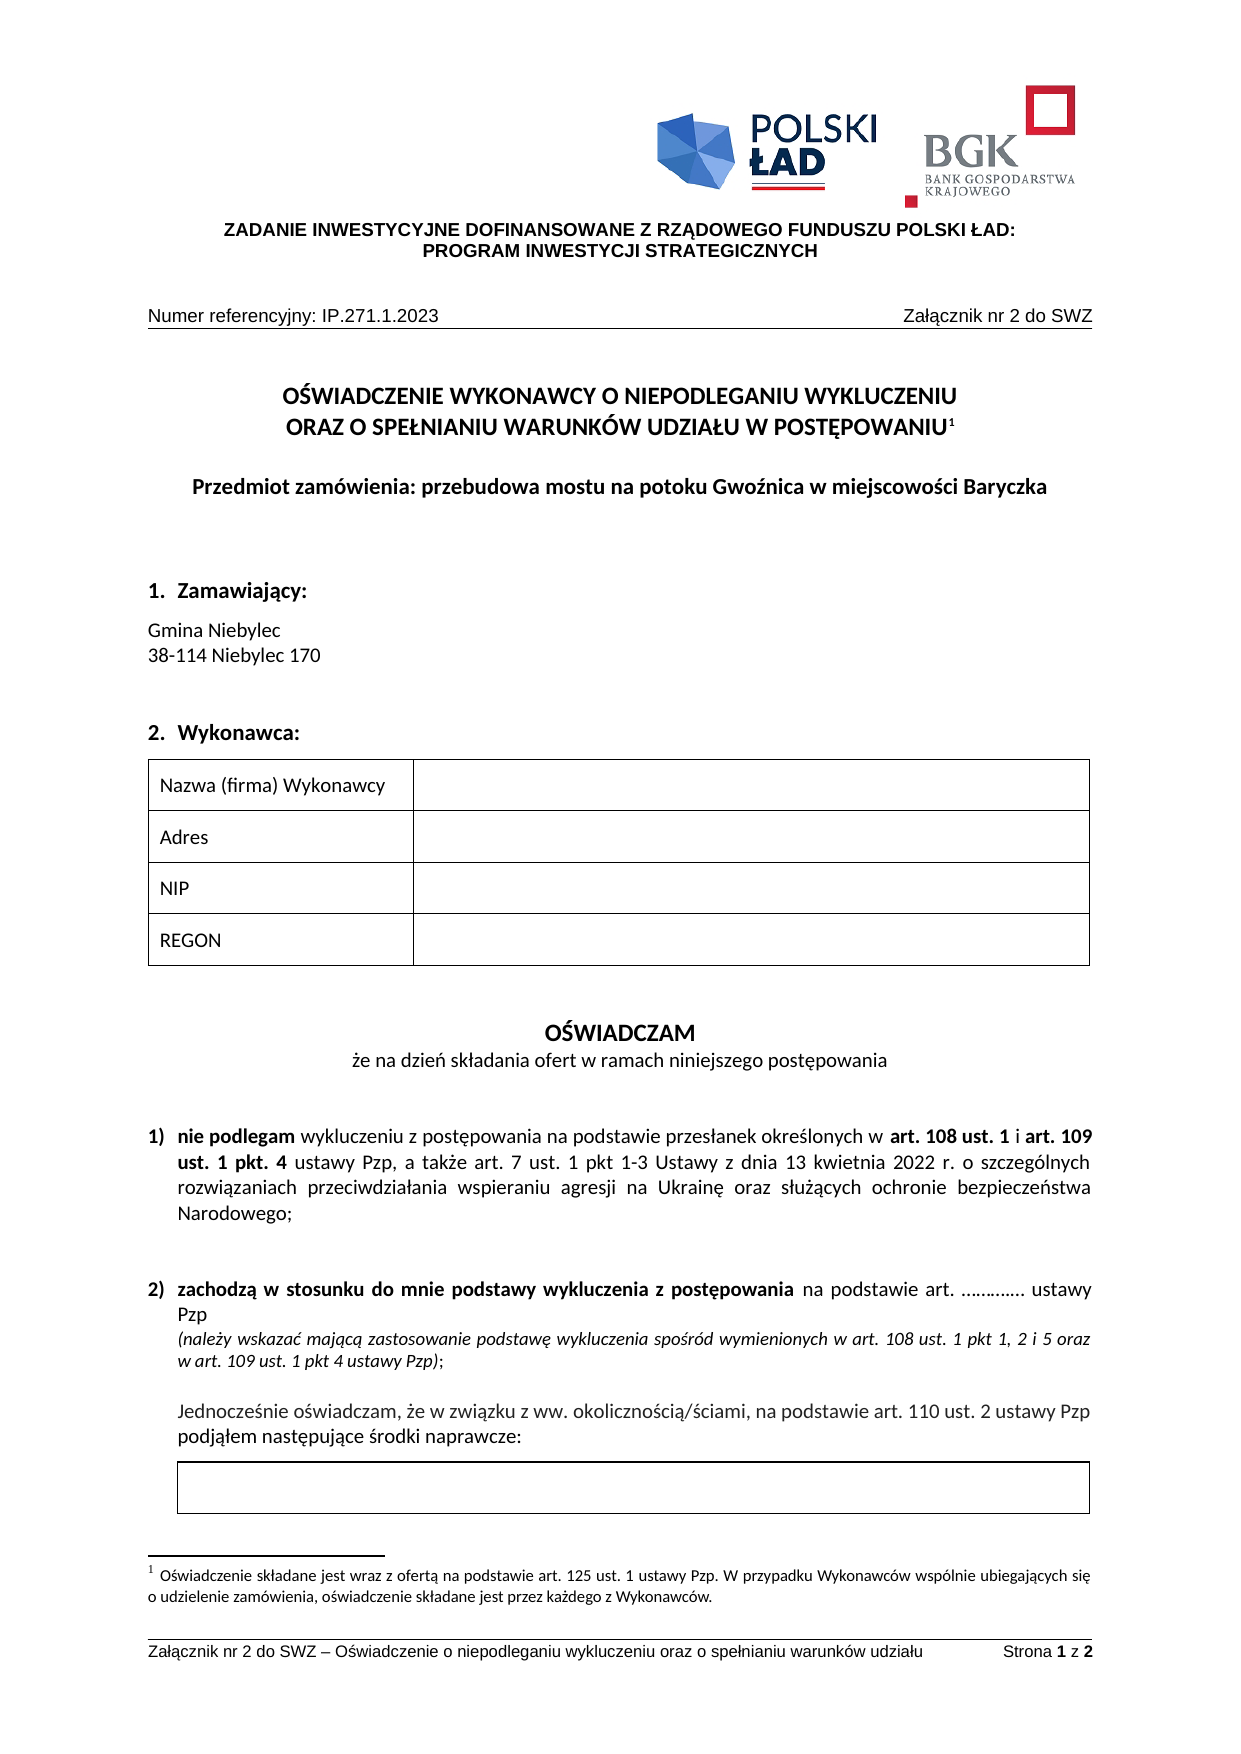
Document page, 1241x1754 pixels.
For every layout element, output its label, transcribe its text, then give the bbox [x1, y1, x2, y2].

text że na dzień składania ofert w ramach niniejszego postępowania [148, 1047, 1092, 1073]
table_cell REGON [149, 914, 413, 965]
table_header [178, 1463, 1089, 1513]
table_cell [414, 863, 1089, 913]
list Zamawiający: [148, 576, 1092, 604]
list zachodzą w stosunku do mnie podstawy wykluczenia z postępowania na podstawie art. ……….… ustawy Pzp [148, 1276, 1092, 1327]
table_header Nazwa (firma) Wykonawcy [149, 760, 413, 810]
text ORAZ O SPEŁNIANIU WARUNKÓW UDZIAŁU W POSTĘPOWANIU [148, 411, 1092, 441]
table_cell [414, 914, 1089, 965]
list Wykonawca: [148, 718, 1092, 746]
list nie podlegam wykluczeniu z postępowania na podstawie przesłanek określonych w art. 108 ust. 1 i art. 109 ust. 1 pkt. 4 ustawy Pzp, a także art. 7 ust. 1 pkt 1-3 Ustawy z dnia 13 kwietnia 2022 r. o szczególnych rozwiązaniach przeciwdziałania wspieraniu agresji na Ukrainę oraz służących ochronie bezpieczeństwa Narodowego; [148, 1123, 1092, 1225]
text OŚWIADCZAM [148, 1017, 1092, 1047]
text OŚWIADCZENIE WYKONAWCY O NIEPODLEGANIU WYKLUCZENIU [148, 380, 1092, 411]
text (należy wskazać mającą zastosowanie podstawę wykluczenia spośród wymienionych w art. 108 ust. 1 pkt 1, 2 i 5 oraz w art. 109 ust. 1 pkt 4 ustawy Pzp); [177, 1327, 1092, 1373]
text Przedmiot zamówienia: przebudowa mostu na potoku Gwoźnica w miejscowości Baryczka [148, 472, 1092, 500]
table_cell [414, 811, 1089, 862]
text Jednocześnie oświadczam, że w związku z ww. okolicznością/ściami, na podstawie art. 110 ust. 2 ustawy Pzp podjąłem następujące środki naprawcze: [177, 1398, 1092, 1449]
text 38-114 Niebylec 170 [148, 642, 1092, 668]
table_cell Adres [149, 811, 413, 862]
table_header [414, 760, 1089, 810]
table_cell NIP [149, 863, 413, 913]
text Gmina Niebylec [148, 617, 1092, 642]
